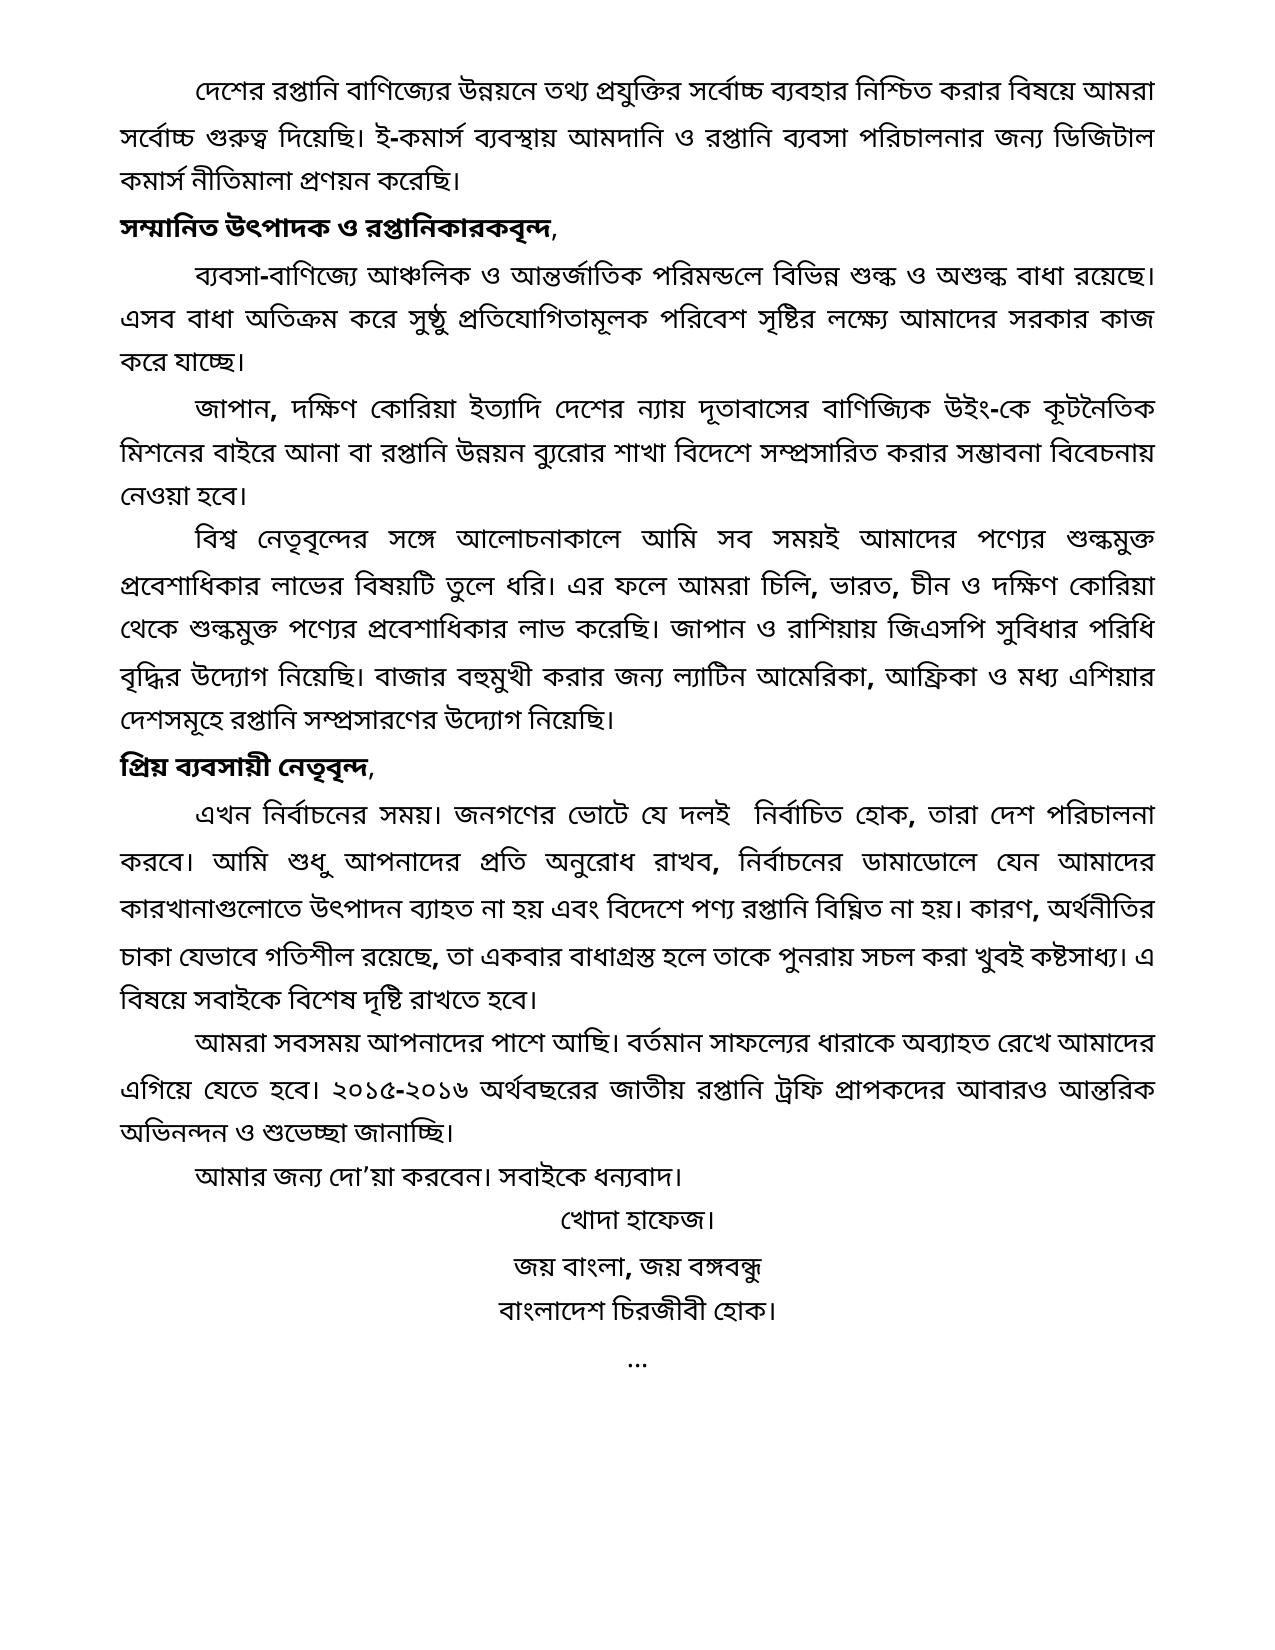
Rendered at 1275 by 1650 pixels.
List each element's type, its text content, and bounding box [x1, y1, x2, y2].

text ... [120, 1338, 1155, 1375]
text বাংলাদেশ চিরজীবী হোক। [120, 1295, 1155, 1331]
text জয় বাংলা, জয় বঙ্গবন্ধু [120, 1247, 1155, 1287]
text বিশ্ব নেতৃবৃন্দের সঙ্গে আলোচনাকালে আমি সব সময়ই আমাদের পণ্যের শুল্কমুক্ত প্রবেশাধিকার লাভের বিষয়টি তুলে ধরি। এর ফলে আমরা চিলি, ভারত, চীন ও দক্ষিণ কোরিয়া থেকে শুল্কমুক্ত পণ্যের প্রবেশাধিকার লাভ করেছি। জাপান ও রাশিয়ায় জিএসপি সুবিধার পরিধি বৃদ্ধির উদ্যোগ নিয়েছি। বাজার বহুমুখী করার জন্য ল্যাটিন আমেরিকা, আফ্রিকা ও মধ্য এশিয়ার দেশসমূহে রপ্তানি সম্প্রসারণের উদ্যোগ নিয়েছি। [120, 523, 1155, 740]
text আমরা সবসময় আপনাদের পাশে আছি। বর্তমান সাফল্যের ধারাকে অব্যাহত রেখে আমাদের এগিয়ে যেতে হবে। ২০১৫-২০১৬ অর্থবছরের জাতীয় রপ্তানি ট্রফি প্রাপকদের আবারও আন্তরিক অভিনন্দন ও শুভেচ্ছা জানাচ্ছি। [120, 1027, 1155, 1154]
text আমার জন্য দো’য়া করবেন। সবাইকে ধন্যবাদ। [120, 1161, 1155, 1197]
text ব্যবসা-বাণিজ্যে আঞ্চলিক ও আন্তর্জাতিক পরিমন্ডলে বিভিন্ন শুল্ক ও অশুল্ক বাধা রয়েছে। এসব বাধা অতিক্রম করে সুষ্ঠু প্রতিযোগিতামূলক পরিবেশ সৃষ্টির লক্ষ্যে আমাদের সরকার কাজ করে যাচ্ছে। [120, 256, 1155, 383]
text খোদা হাফেজ। [120, 1204, 1155, 1240]
text এখন নির্বাচনের সময়। জনগণের ভোটে যে দলই নির্বাচিত হোক, তারা দেশ পরিচালনা করবে। আমি শুধু আপনাদের প্রতি অনুরোধ রাখব, নির্বাচনের ডামাডোলে যেন আমাদের কারখানাগুলোতে উৎপাদন ব্যাহত না হয় এবং বিদেশে পণ্য রপ্তানি বিঘ্নিত না হয়। কারণ, অর্থনীতির চাকা যেভাবে গতিশীল রয়েছে, তা একবার বাধাগ্রস্ত হলে তাকে পুনরায় সচল করা খুবই কষ্টসাধ্য। এ বিষয়ে সবাইকে বিশেষ দৃষ্টি রাখতে হবে। [120, 795, 1155, 1020]
text প্রিয় ব্যবসায়ী নেতৃবৃন্দ, [120, 747, 1155, 787]
text দেশের রপ্তানি বাণিজ্যের উন্নয়নে তথ্য প্রযুক্তির সর্বোচ্চ ব্যবহার নিশ্চিত করার বিষয়ে আমরা সর্বোচ্চ গুরুত্ব দিয়েছি। ই-কমার্স ব্যবস্থায় আমদানি ও রপ্তানি ব্যবসা পরিচালনার জন্য ডিজিটাল কমার্স নীতিমালা প্রণয়ন করেছি। [120, 75, 1155, 201]
text সম্মানিত উৎপাদক ও রপ্তানিকারকবৃন্দ, [120, 208, 1155, 248]
text জাপান, দক্ষিণ কোরিয়া ইত্যাদি দেশের ন্যায় দূতাবাসের বাণিজ্যিক উইং-কে কূটনৈতিক মিশনের বাইরে আনা বা রপ্তানি উন্নয়ন ব্যুরোর শাখা বিদেশে সম্প্রসারিত করার সম্ভাবনা বিবেচনায় নেওয়া হবে। [120, 390, 1155, 516]
